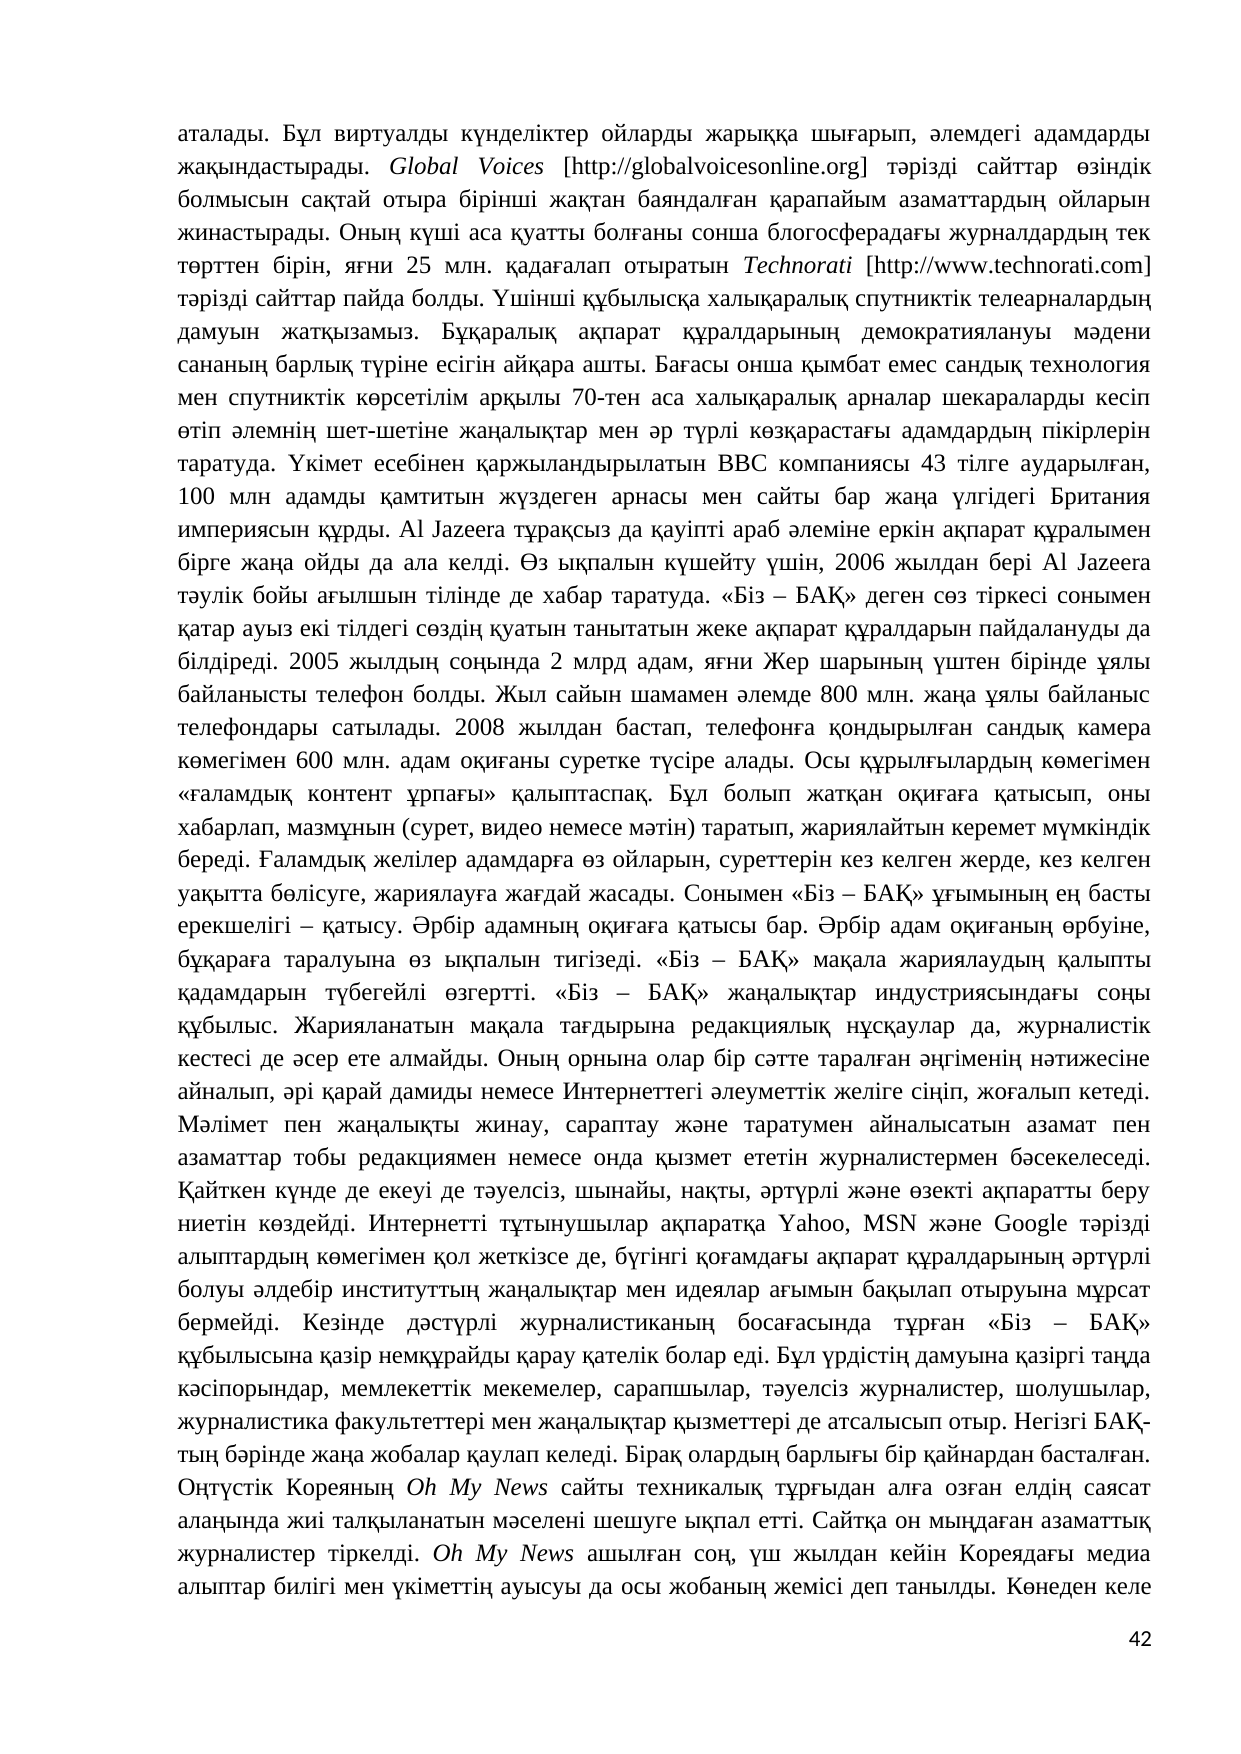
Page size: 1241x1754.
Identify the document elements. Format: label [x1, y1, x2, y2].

text [177, 118, 1152, 1600]
